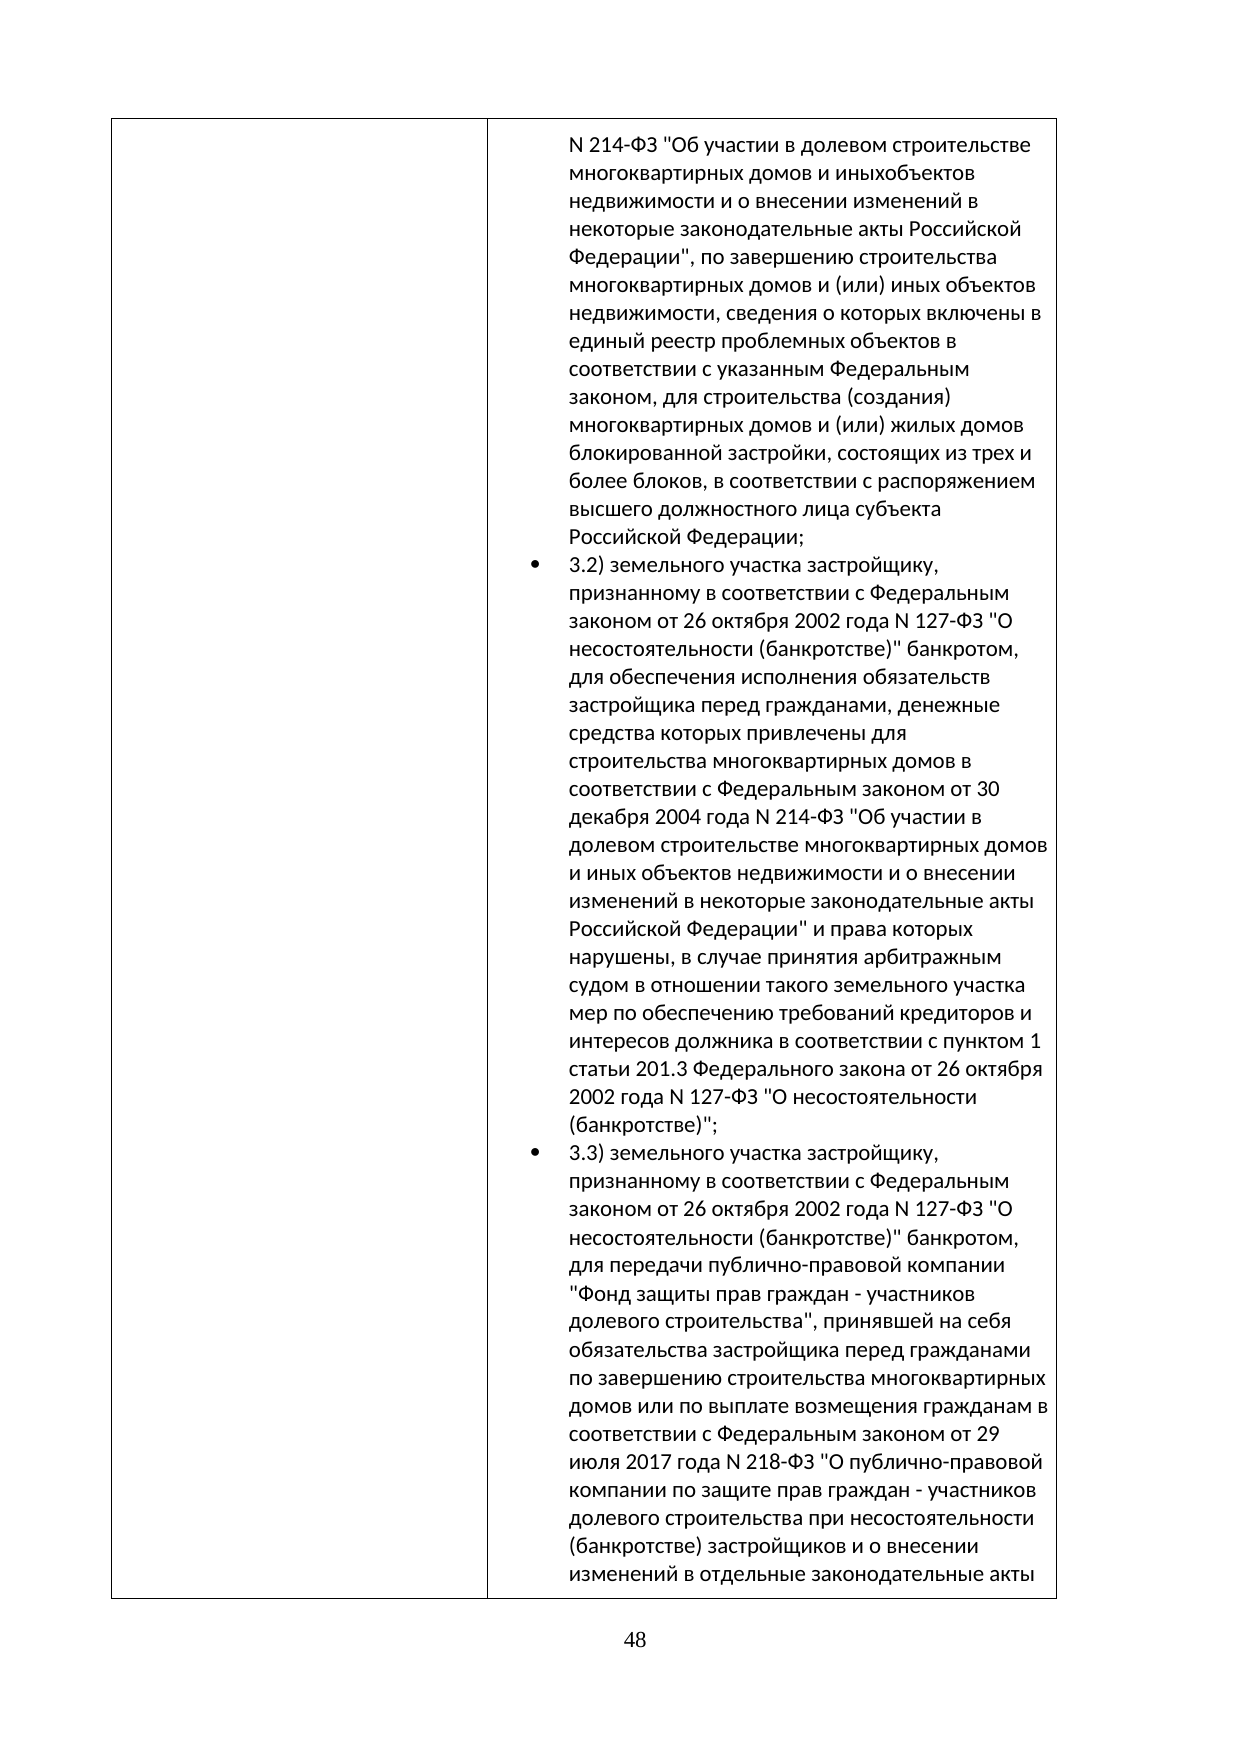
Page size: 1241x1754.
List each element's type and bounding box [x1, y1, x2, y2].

table_cell [112, 119, 487, 1597]
table_cell [488, 119, 1056, 1597]
